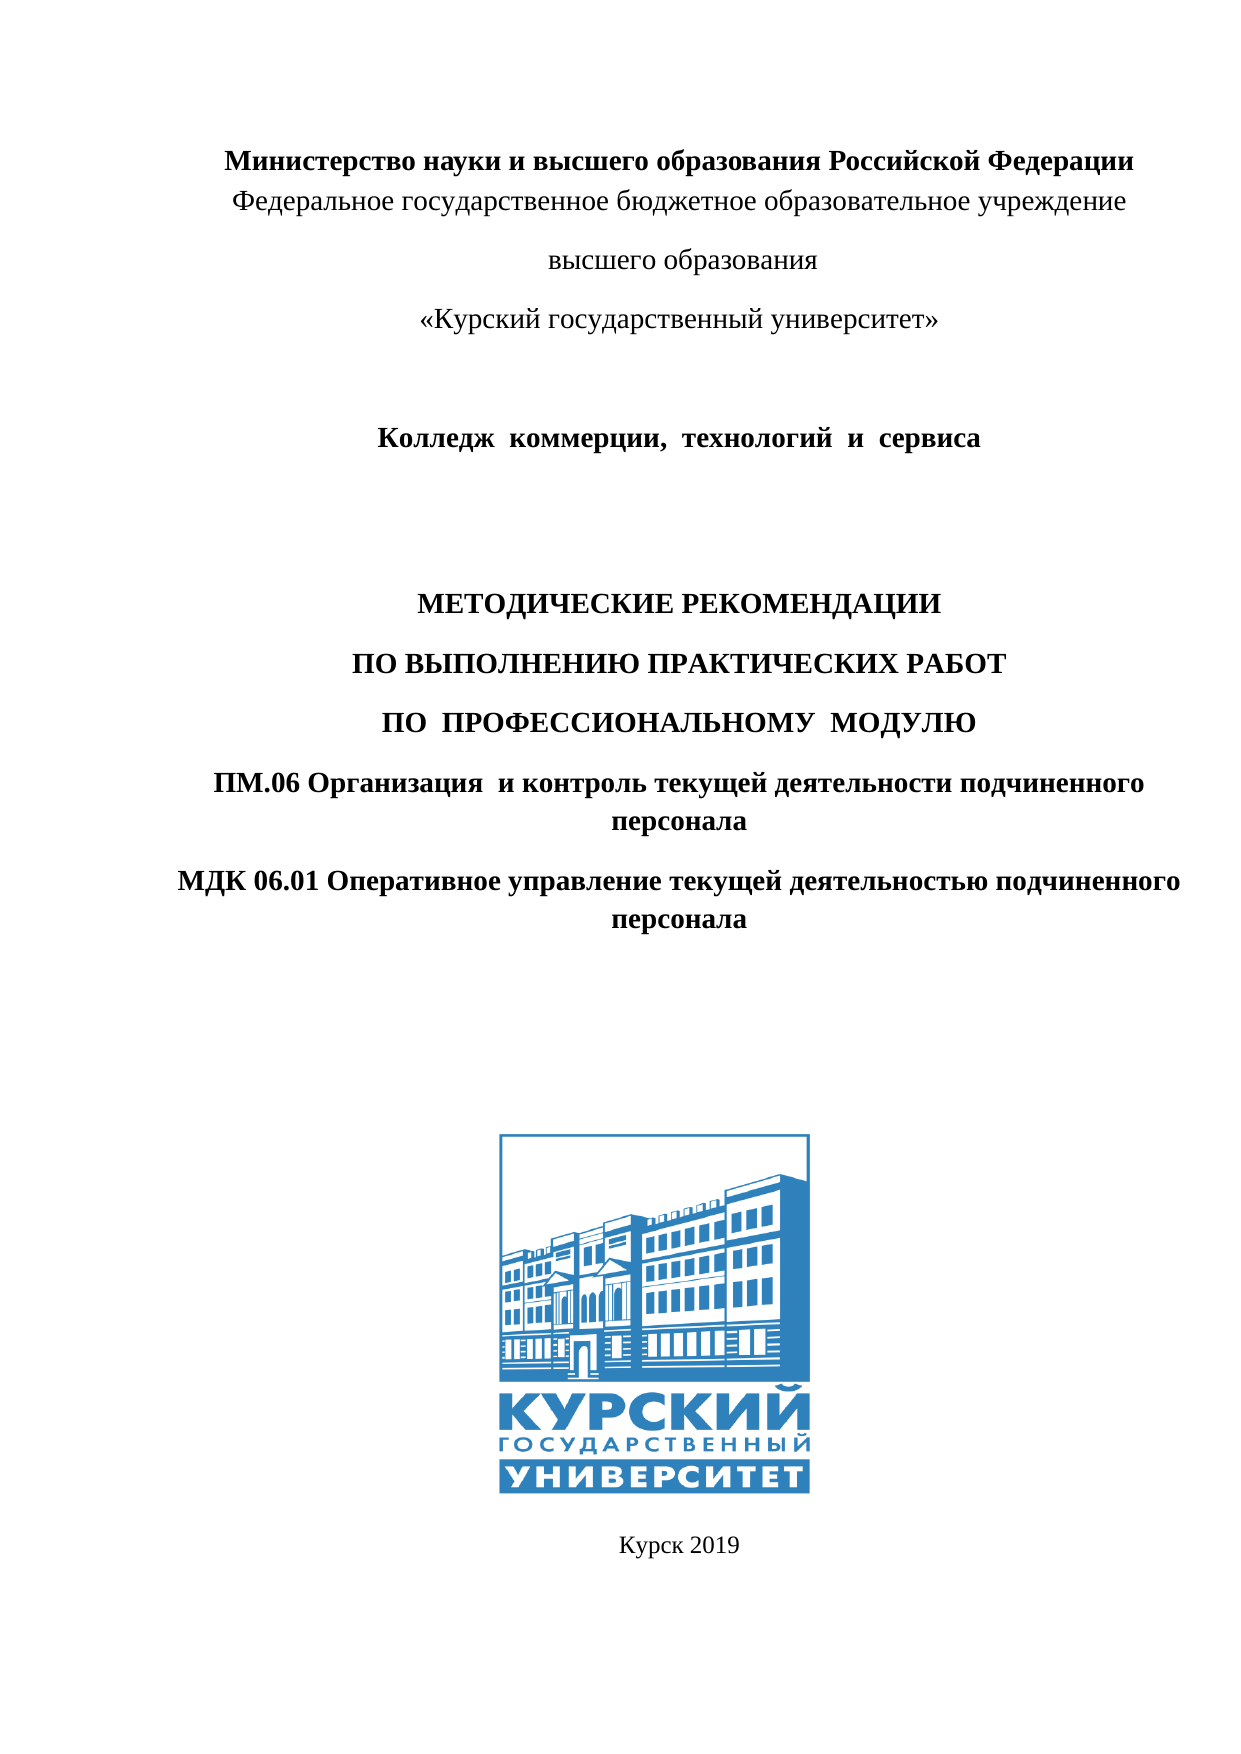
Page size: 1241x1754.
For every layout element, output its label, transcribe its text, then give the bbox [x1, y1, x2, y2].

text «Курский государственный университет» [177, 302, 1181, 335]
picture [478, 1114, 830, 1511]
text МЕТОДИЧЕСКИЕ РЕКОМЕНДАЦИИ [177, 587, 1181, 620]
text высшего образования [177, 242, 1181, 276]
text ПО ВЫПОЛНЕНИЮ ПРАКТИЧЕСКИХ РАБОТ [177, 646, 1181, 679]
text Федеральное государственное бюджетное образовательное учреждение [177, 183, 1181, 216]
text ПМ.06 Организация и контроль текущей деятельности подчиненного персонала [177, 765, 1181, 837]
subtitle Министерство науки и высшего образования Российской Федерации [177, 143, 1181, 177]
text Колледж коммерции, технологий и сервиса [177, 420, 1181, 454]
text Курск 2019 [177, 1530, 1181, 1558]
text ПО ПРОФЕССИОНАЛЬНОМУ МОДУЛЮ [177, 705, 1181, 739]
text МДК 06.01 Оперативное управление текущей деятельностью подчиненного персонала [177, 863, 1181, 935]
